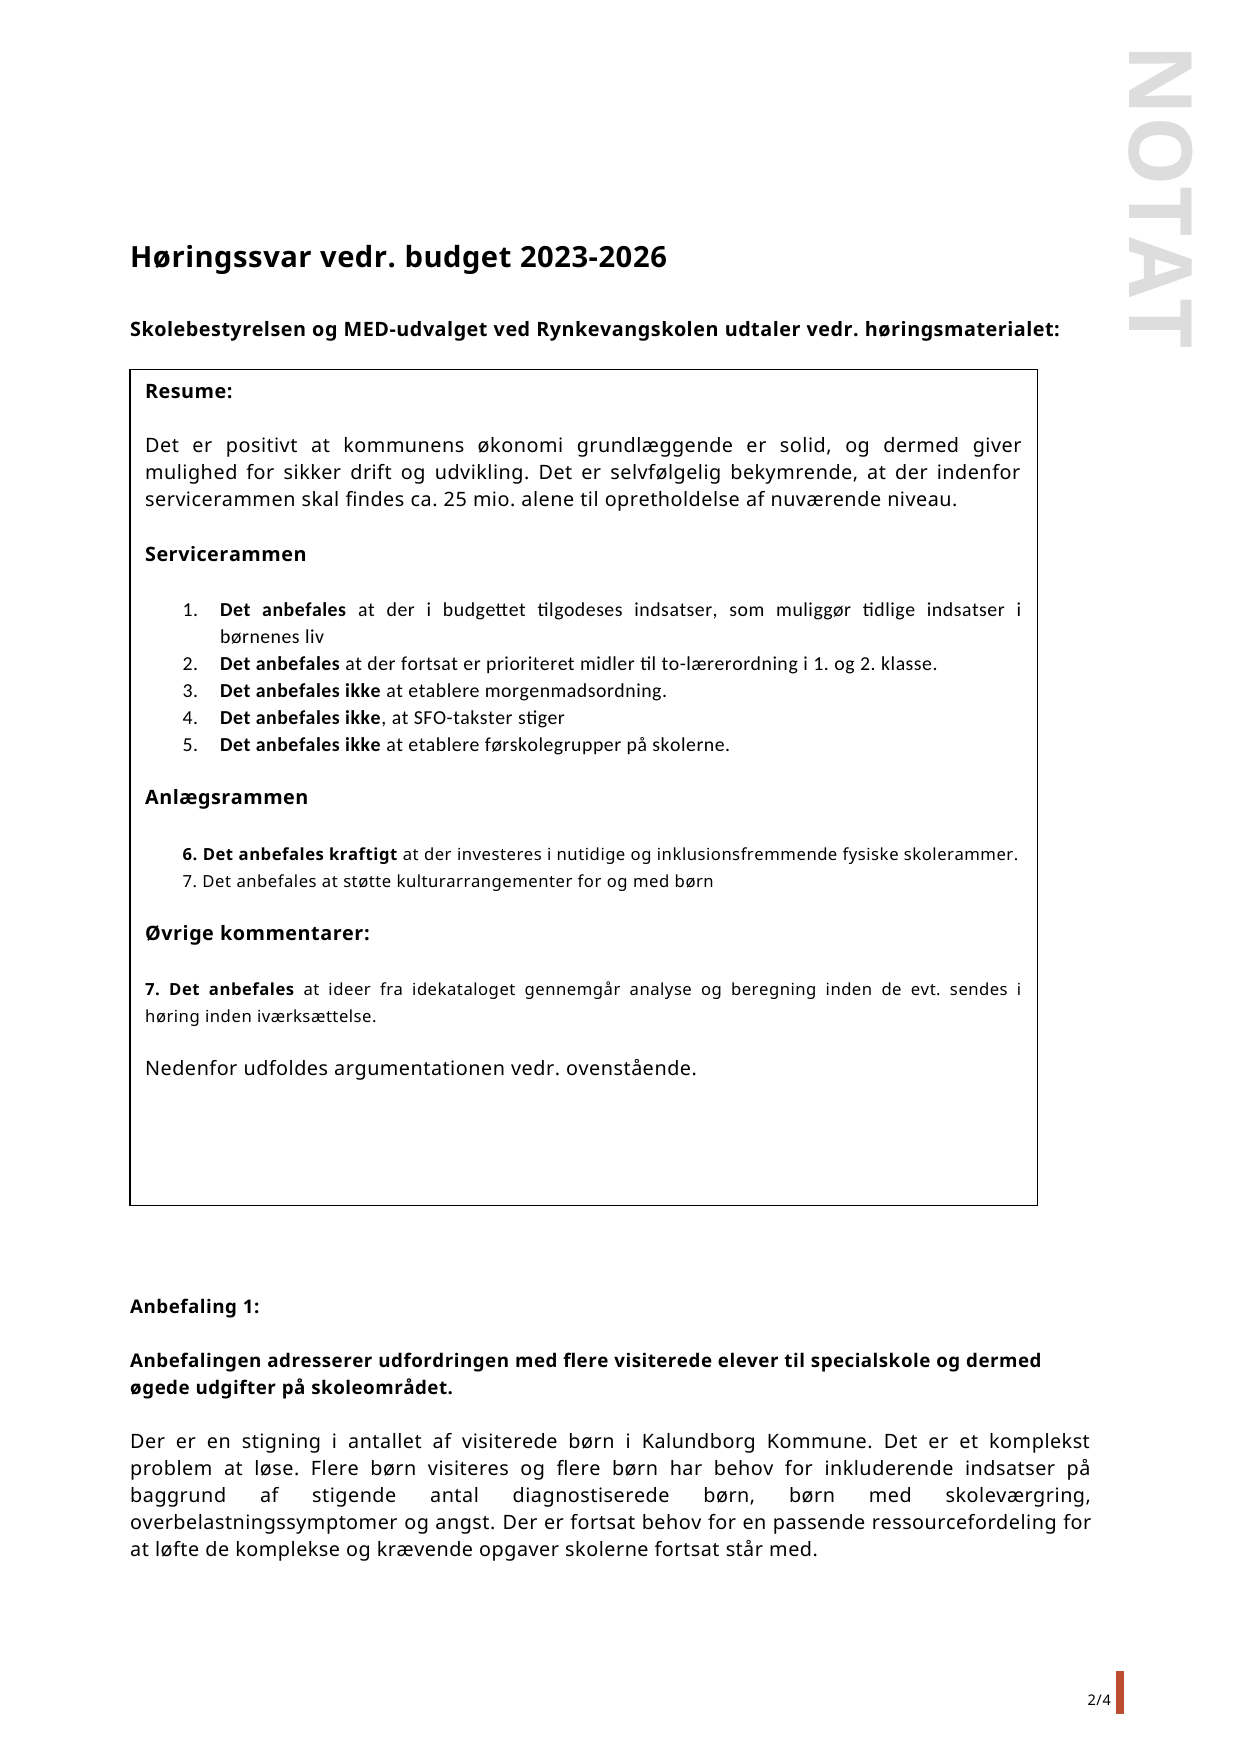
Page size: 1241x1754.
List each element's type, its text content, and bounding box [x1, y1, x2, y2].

subtitle Høringssvar vedr. budget 2023-2026 [130, 236, 1092, 276]
subtitle Anbefalingen adresserer udfordringen med flere visiterede elever til specialskole og dermed øgede udgifter på skoleområdet. [130, 1346, 1092, 1400]
text Skolebestyrelsen og MED-udvalget ved Rynkevangskolen udtaler vedr. høringsmaterialet: [130, 316, 1092, 343]
subtitle Anbefaling 1: [130, 1292, 1092, 1319]
text Der er en stigning i antallet af visiterede børn i Kalundborg Kommune. Det er et komplekst problem at løse. Flere børn visiteres og flere børn har behov for inkluderende indsatser på baggrund af stigende antal diagnostiserede børn, børn med skoleværgring, overbelastningssymptomer og angst. Der er fortsat behov for en passende ressourcefordeling for at løfte de komplekse og krævende opgaver skolerne fortsat står med. [130, 1427, 1092, 1563]
